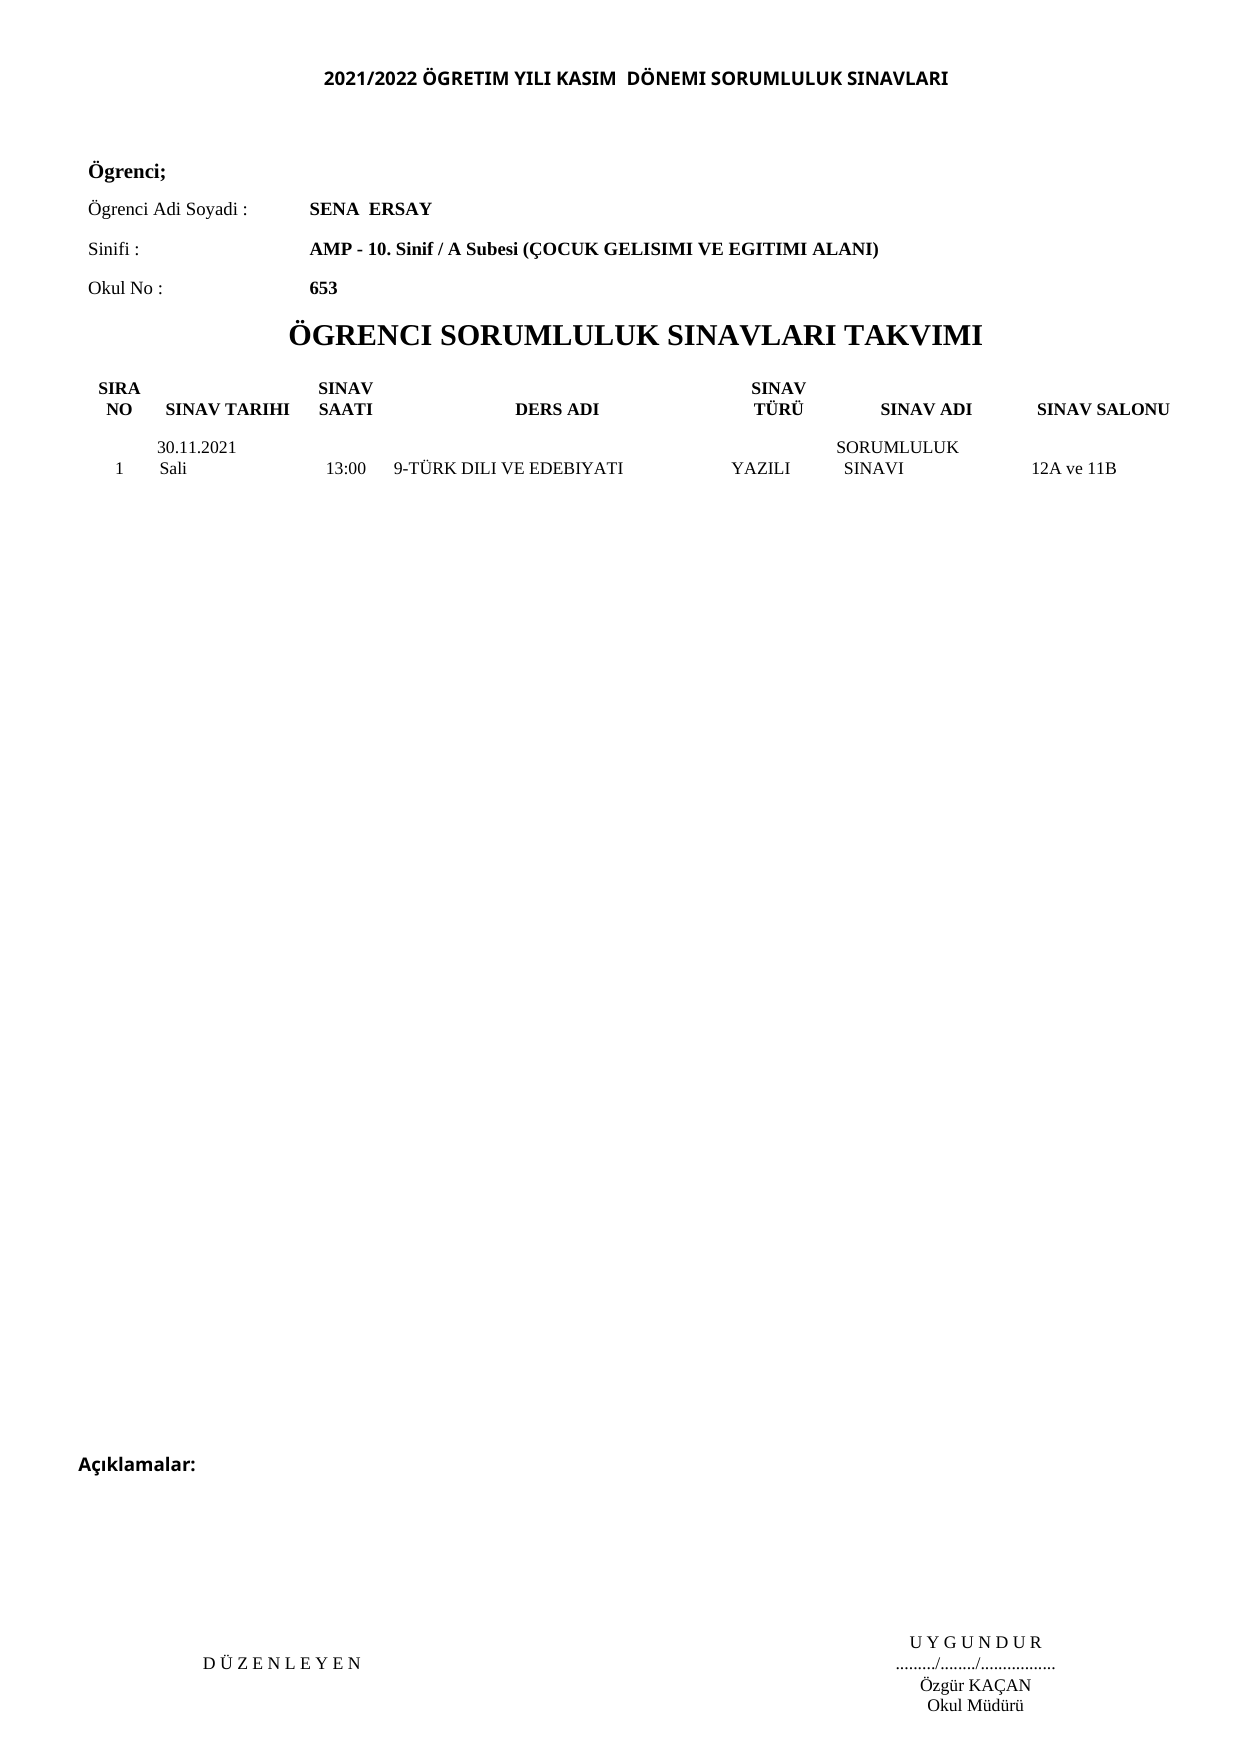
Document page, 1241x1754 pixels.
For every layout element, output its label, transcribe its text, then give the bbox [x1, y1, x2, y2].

text Sinifi : AMP - 10. Sinif / A Subesi (ÇOCUK GELISIMI VE EGITIMI ALANI) [75, 237, 1240, 259]
text ÖGRENCI SORUMLULUK SINAVLARI TAKVIMI [75, 317, 1240, 352]
text D Ü Z E N L E Y E N ........./......../................. [75, 1653, 1240, 1673]
text Ögrenci; [75, 159, 1240, 183]
text 2021/2022 ÖGRETIM YILI KASIM DÖNEMI SORUMLULUK SINAVLARI [75, 66, 1240, 91]
text U Y G U N D U R [75, 1632, 1240, 1652]
text Okul No : 653 [75, 277, 1240, 298]
text 30.11.2021 SORUMLULUK [75, 437, 1240, 457]
text SIRA SINAV SINAV [75, 378, 1240, 398]
text Açıklamalar: [75, 1451, 1240, 1477]
text Okul Müdürü [75, 1695, 1240, 1715]
text Özgür KAÇAN [75, 1675, 1240, 1695]
text 1 Sali 13:00 9-TÜRK DILI VE EDEBIYATI YAZILI SINAVI 12A ve 11B [75, 457, 1240, 478]
text Ögrenci Adi Soyadi : SENA ERSAY [75, 198, 1240, 219]
text NO SINAV TARIHI SAATI DERS ADI TÜRÜ SINAV ADI SINAV SALONU [75, 398, 1240, 419]
